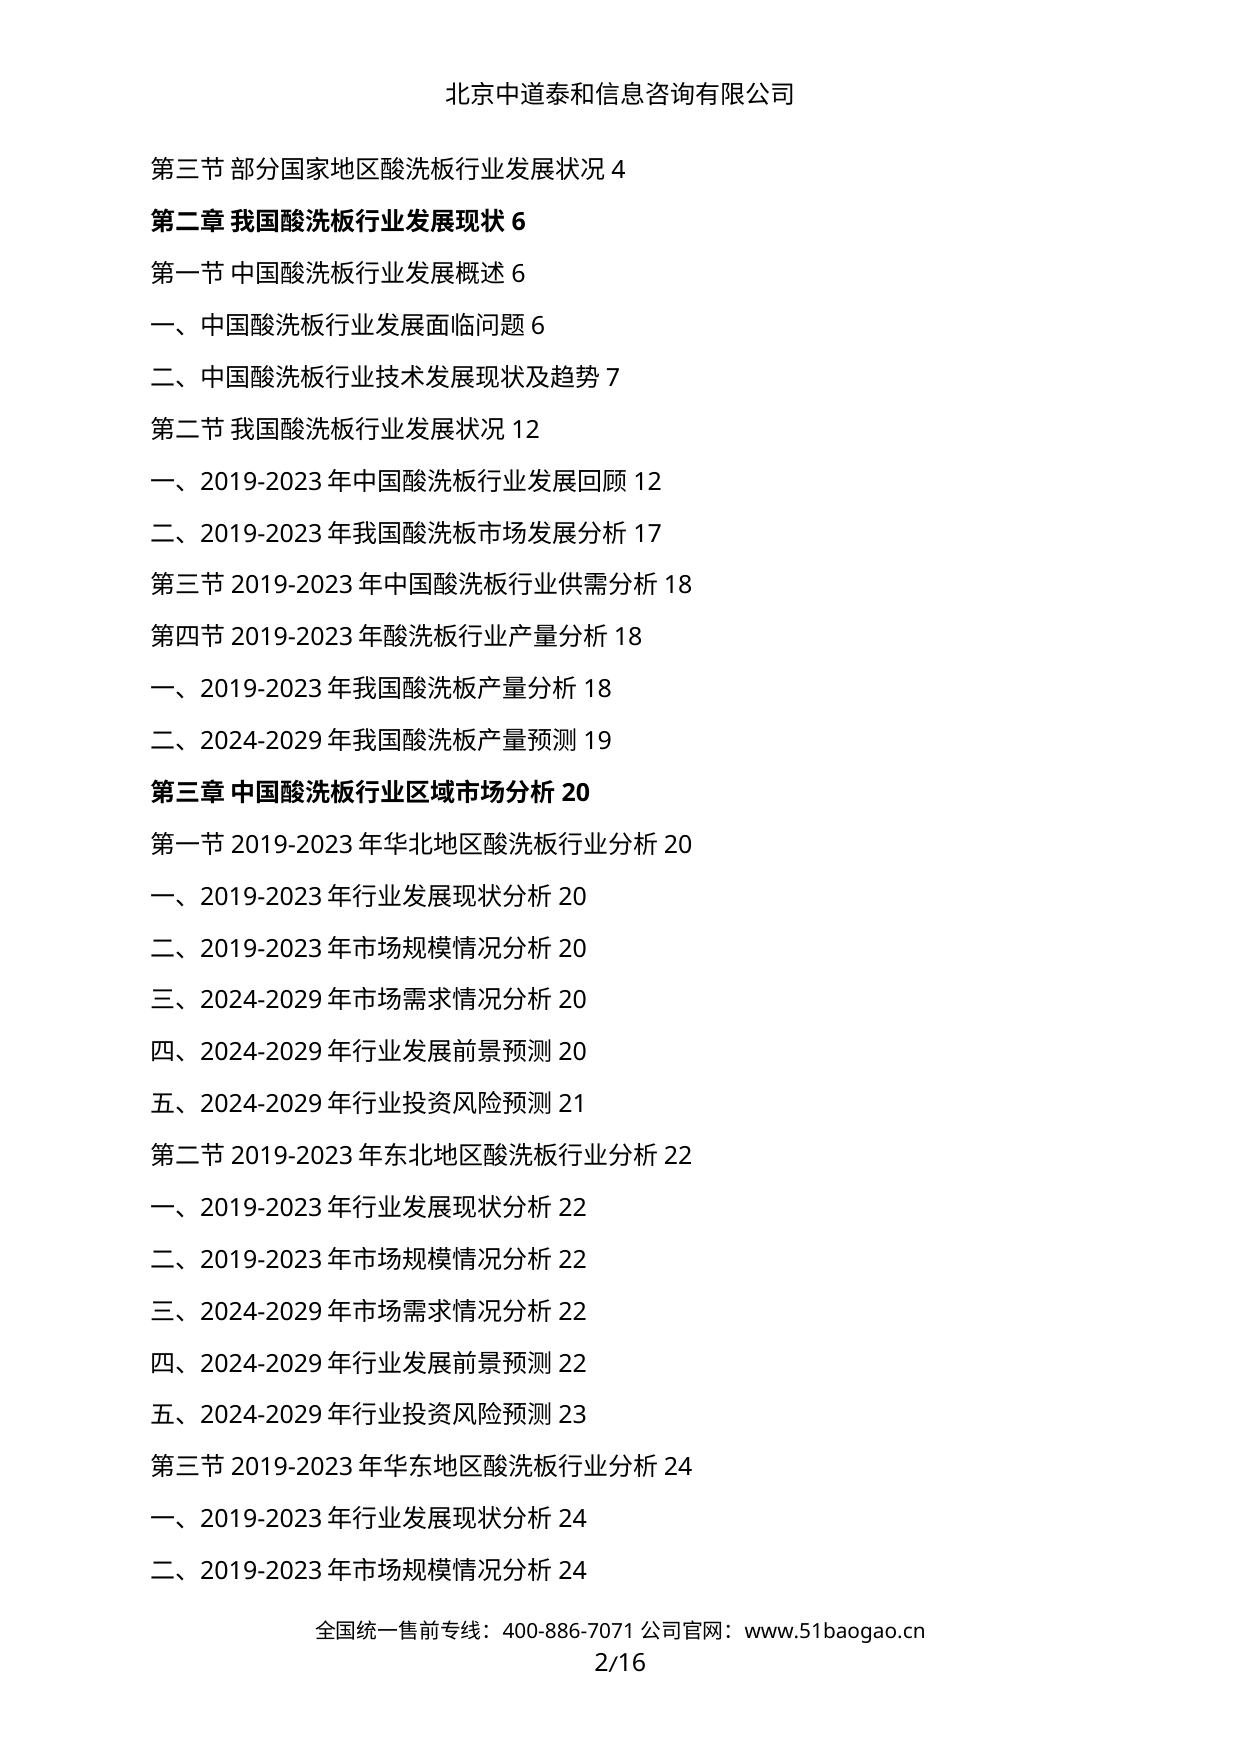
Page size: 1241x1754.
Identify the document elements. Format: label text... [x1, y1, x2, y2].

text 五、2024-2029年行业投资风险预测 23 [150, 1395, 1090, 1431]
text 三、2024-2029年市场需求情况分析 20 [150, 980, 1090, 1016]
text 五、2024-2029年行业投资风险预测 21 [150, 1084, 1090, 1120]
text 第二节 2019-2023年东北地区酸洗板行业分析 22 [150, 1136, 1090, 1172]
text 第三节 2019-2023年中国酸洗板行业供需分析 18 [150, 565, 1090, 601]
text 第四节 2019-2023年酸洗板行业产量分析 18 [150, 617, 1090, 653]
text 四、2024-2029年行业发展前景预测 20 [150, 1032, 1090, 1068]
text 二、2019-2023年我国酸洗板市场发展分析 17 [150, 513, 1090, 549]
text 二、2019-2023年市场规模情况分析 24 [150, 1551, 1090, 1587]
text 四、2024-2029年行业发展前景预测 22 [150, 1343, 1090, 1379]
text 一、2019-2023年行业发展现状分析 22 [150, 1187, 1090, 1224]
text 一、2019-2023年行业发展现状分析 24 [150, 1499, 1090, 1535]
text 第二章 我国酸洗板行业发展现状 6 [150, 202, 1090, 238]
text 一、2019-2023年行业发展现状分析 20 [150, 876, 1090, 912]
text 一、2019-2023年我国酸洗板产量分析 18 [150, 669, 1090, 705]
text 二、中国酸洗板行业技术发展现状及趋势 7 [150, 357, 1090, 394]
text 第三节 2019-2023年华东地区酸洗板行业分析 24 [150, 1447, 1090, 1483]
text 二、2019-2023年市场规模情况分析 20 [150, 928, 1090, 964]
text 一、2019-2023年中国酸洗板行业发展回顾 12 [150, 461, 1090, 497]
text 三、2024-2029年市场需求情况分析 22 [150, 1291, 1090, 1327]
text 二、2024-2029年我国酸洗板产量预测 19 [150, 721, 1090, 757]
text 二、2019-2023年市场规模情况分析 22 [150, 1239, 1090, 1276]
text 一、中国酸洗板行业发展面临问题 6 [150, 306, 1090, 342]
text 第一节 2019-2023年华北地区酸洗板行业分析 20 [150, 824, 1090, 861]
text 第三节 部分国家地区酸洗板行业发展状况 4 [150, 150, 1090, 186]
text 第一节 中国酸洗板行业发展概述 6 [150, 254, 1090, 290]
text 第三章 中国酸洗板行业区域市场分析 20 [150, 772, 1090, 809]
text 第二节 我国酸洗板行业发展状况 12 [150, 409, 1090, 446]
